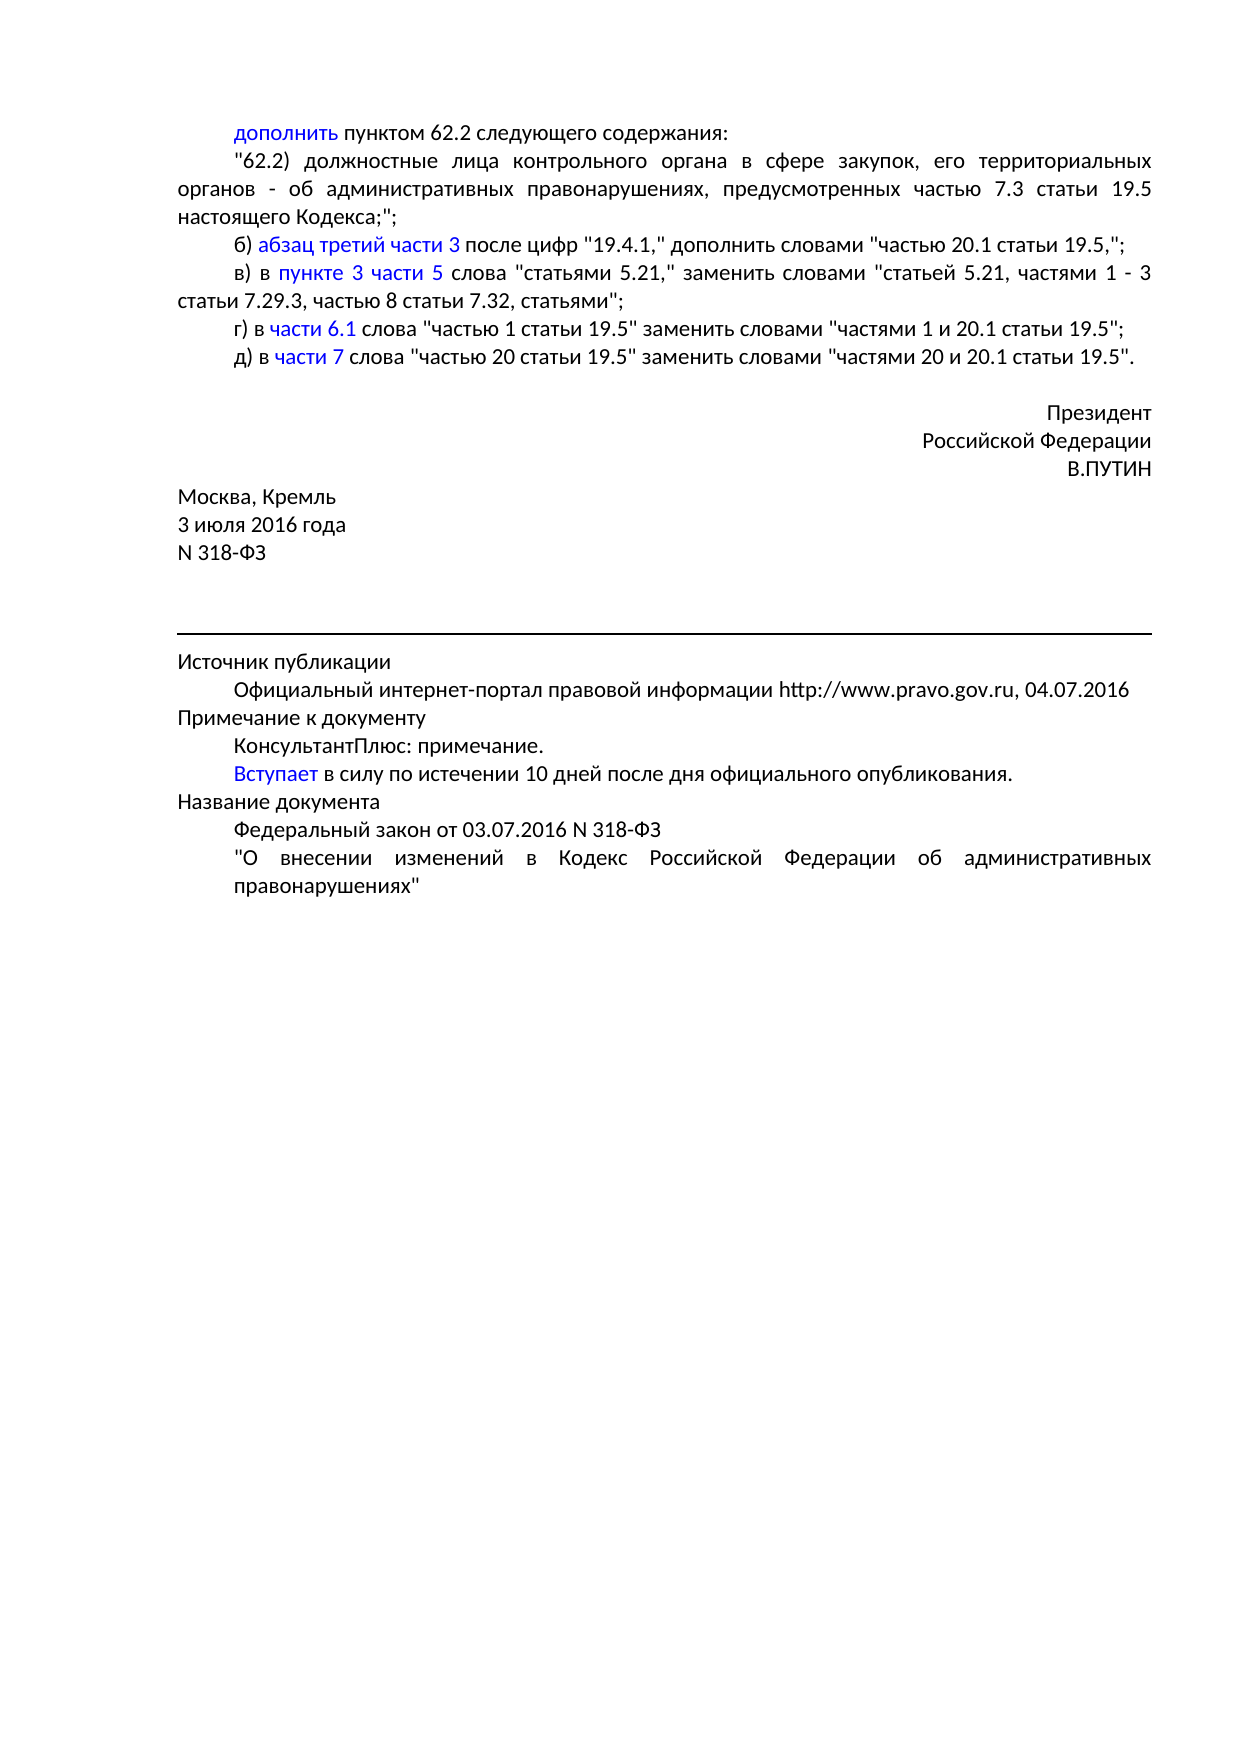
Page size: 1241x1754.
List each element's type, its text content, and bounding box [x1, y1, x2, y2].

text Примечание к документу [177, 703, 1152, 731]
text Президент [177, 398, 1152, 426]
text Название документа [177, 787, 1152, 816]
text Вступает в силу по истечении 10 дней после дня официального опубликования. [233, 759, 1152, 787]
text дополнить пунктом 62.2 следующего содержания: [177, 118, 1152, 146]
text КонсультантПлюс: примечание. [233, 731, 1152, 759]
text б) абзац третий части 3 после цифр "19.4.1," дополнить словами "частью 20.1 статьи 19.5,"; [177, 230, 1152, 258]
text В.ПУТИН [177, 454, 1152, 482]
text г) в части 6.1 слова "частью 1 статьи 19.5" заменить словами "частями 1 и 20.1 статьи 19.5"; [177, 314, 1152, 342]
text "62.2) должностные лица контрольного органа в сфере закупок, его территориальных органов - об административных правонарушениях, предусмотренных частью 7.3 статьи 19.5 настоящего Кодекса;"; [177, 146, 1152, 230]
text Российской Федерации [177, 426, 1152, 454]
text Официальный интернет-портал правовой информации http://www.pravo.gov.ru, 04.07.2016 [233, 675, 1152, 703]
text "О внесении изменений в Кодекс Российской Федерации об административных правонарушениях" [233, 843, 1152, 899]
text в) в пункте 3 части 5 слова "статьями 5.21," заменить словами "статьей 5.21, частями 1 - 3 статьи 7.29.3, частью 8 статьи 7.32, статьями"; [177, 258, 1152, 314]
text Источник публикации [177, 647, 1152, 675]
text Москва, Кремль [177, 482, 1152, 510]
text Федеральный закон от 03.07.2016 N 318-ФЗ [233, 816, 1152, 843]
text д) в части 7 слова "частью 20 статьи 19.5" заменить словами "частями 20 и 20.1 статьи 19.5". [177, 342, 1152, 370]
text N 318-ФЗ [177, 538, 1152, 566]
text 3 июля 2016 года [177, 510, 1152, 538]
